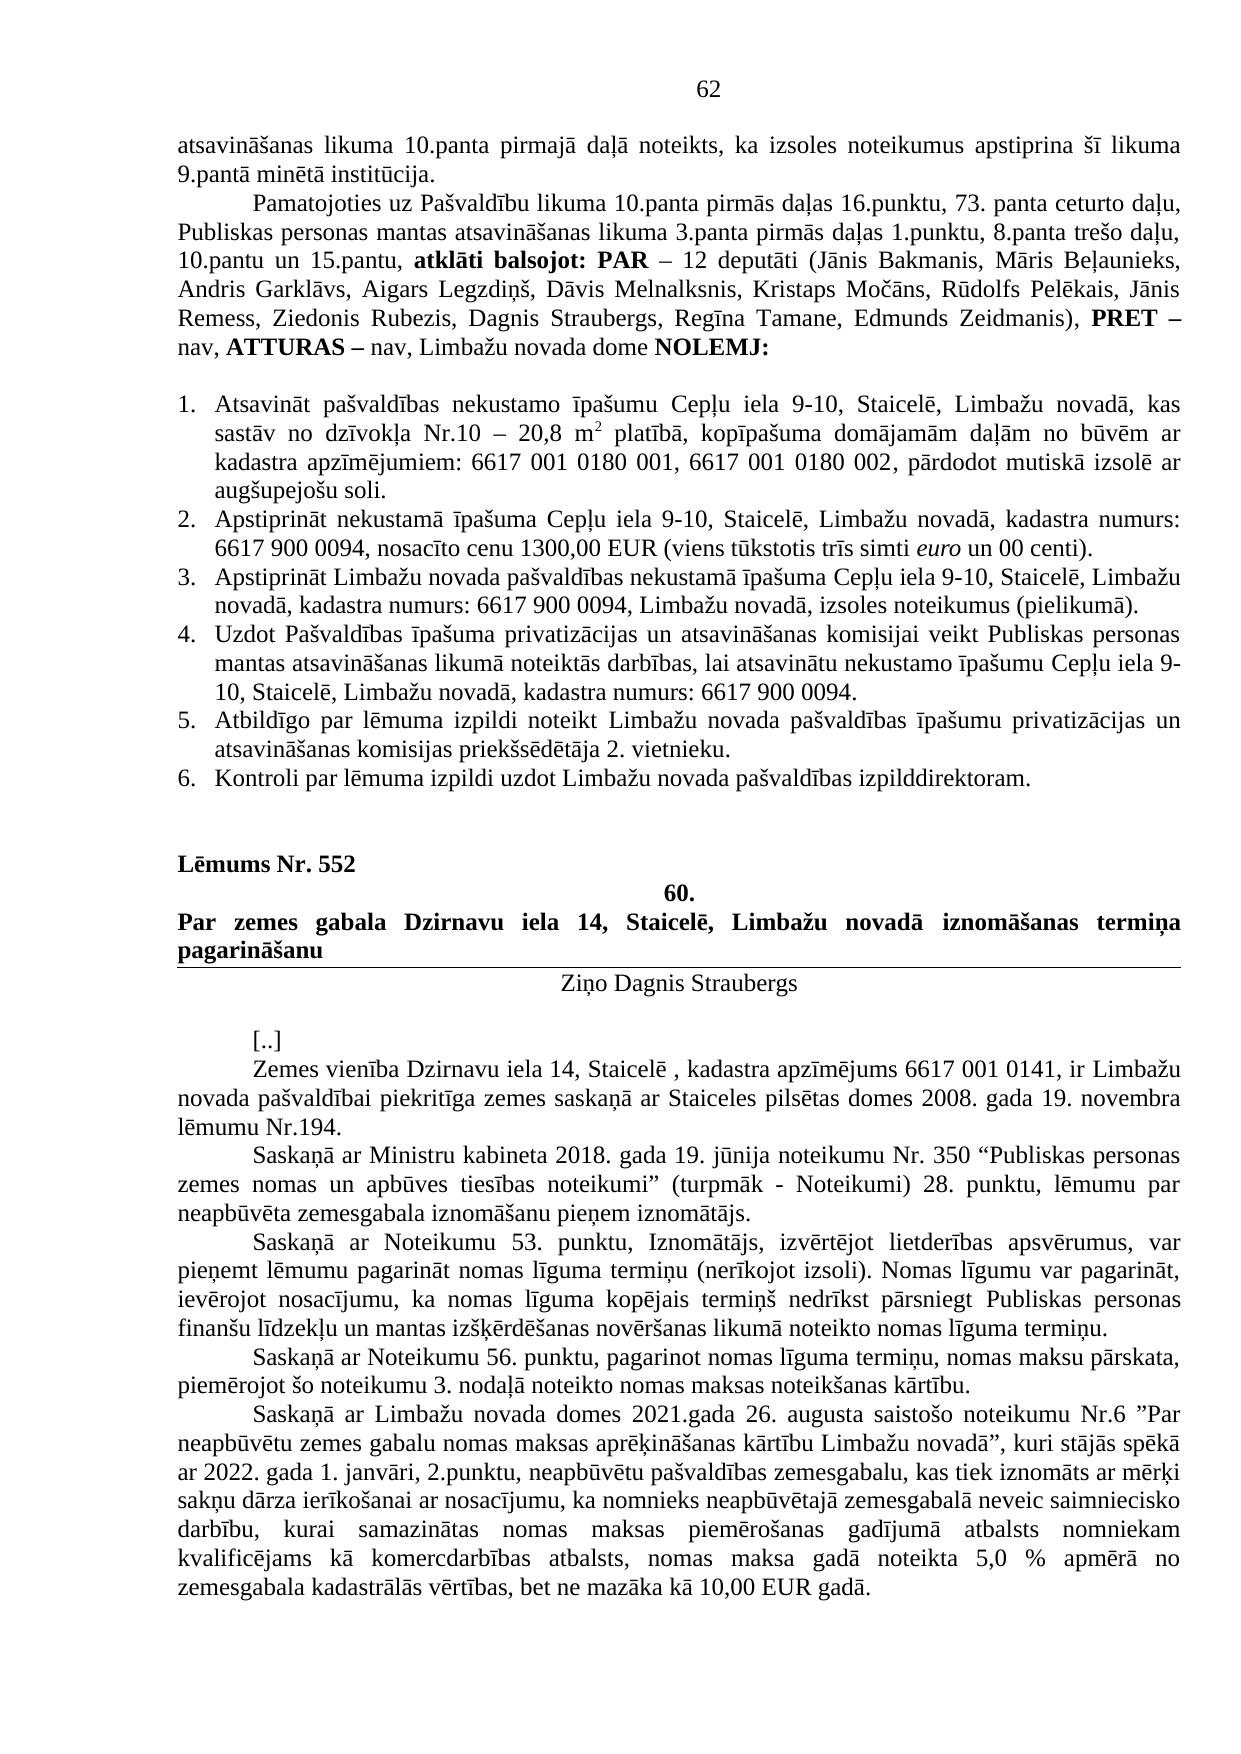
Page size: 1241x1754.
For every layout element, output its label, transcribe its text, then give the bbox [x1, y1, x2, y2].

text [..] [177, 1026, 1181, 1054]
list Atsavināt pašvaldības nekustamo īpašumu Cepļu iela 9-10, Staicelē, Limbažu novadā, kas sastāv no dzīvokļa Nr.10 – 20,8 m2 platībā, kopīpašuma domājamām daļām no būvēm ar kadastra apzīmējumiem: 6617 001 0180 001, 6617 001 0180 002, pārdodot mutiskā izsolē ar augšupejošu soli. [177, 389, 1181, 504]
text Lēmums Nr. 552 [177, 849, 1181, 878]
text Saskaņā ar Noteikumu 53. punktu, Iznomātājs, izvērtējot lietderības apsvērumus, var pieņemt lēmumu pagarināt nomas līguma termiņu (nerīkojot izsoli). Nomas līgumu var pagarināt, ievērojot nosacījumu, ka nomas līguma kopējais termiņš nedrīkst pārsniegt Publiskas personas finanšu līdzekļu un mantas izšķērdēšanas novēršanas likumā noteikto nomas līguma termiņu. [177, 1227, 1181, 1342]
list Atbildīgo par lēmuma izpildi noteikt Limbažu novada pašvaldības īpašumu privatizācijas un atsavināšanas komisijas priekšsēdētāja 2. vietnieku. [177, 706, 1181, 763]
text Zemes vienība Dzirnavu iela 14, Staicelē , kadastra apzīmējums 6617 001 0141, ir Limbažu novada pašvaldībai piekritīga zemes saskaņā ar Staiceles pilsētas domes 2008. gada 19. novembra lēmumu Nr.194. [177, 1054, 1181, 1141]
text Saskaņā ar Limbažu novada domes 2021.gada 26. augusta saistošo noteikumu Nr.6 ”Par neapbūvētu zemes gabalu nomas maksas aprēķināšanas kārtību Limbažu novadā”, kuri stājās spēkā ar 2022. gada 1. janvāri, 2.punktu, neapbūvētu pašvaldības zemesgabalu, kas tiek iznomāts ar mērķi sakņu dārza ierīkošanai ar nosacījumu, ka nomnieks neapbūvētajā zemesgabalā neveic saimniecisko darbību, kurai samazinātas nomas maksas piemērošanas gadījumā atbalsts nomniekam kvalificējams kā komercdarbības atbalsts, nomas maksa gadā noteikta 5,0 % apmērā no zemesgabala kadastrālās vērtības, bet ne mazāka kā 10,00 EUR gadā. [177, 1399, 1181, 1601]
text 60. [177, 878, 1181, 907]
text Saskaņā ar Noteikumu 56. punktu, pagarinot nomas līguma termiņu, nomas maksu pārskata, piemērojot šo noteikumu 3. nodaļā noteikto nomas maksas noteikšanas kārtību. [177, 1342, 1181, 1399]
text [177, 131, 1181, 188]
list Uzdot Pašvaldības īpašuma privatizācijas un atsavināšanas komisijai veikt Publiskas personas mantas atsavināšanas likumā noteiktās darbības, lai atsavinātu nekustamo īpašumu Cepļu iela 9-10, Staicelē, Limbažu novadā, kadastra numurs: 6617 900 0094. [177, 619, 1181, 706]
text Pamatojoties uz Pašvaldību likuma 10.panta pirmās daļas 16.punktu, 73. panta ceturto daļu, Publiskas personas mantas atsavināšanas likuma 3.panta pirmās daļas 1.punktu, 8.panta trešo daļu, 10.pantu un 15.pantu, atklāti balsojot: PAR – 12 deputāti (Jānis Bakmanis, Māris Beļaunieks, Andris Garklāvs, Aigars Legzdiņš, Dāvis Melnalksnis, Kristaps Močāns, Rūdolfs Pelēkais, Jānis Remess, Ziedonis Rubezis, Dagnis Straubergs, Regīna Tamane, Edmunds Zeidmanis), PRET – nav, ATTURAS – nav, Limbažu novada dome NOLEMJ: [177, 188, 1181, 361]
text Par zemes gabala Dzirnavu iela 14, Staicelē, Limbažu novadā iznomāšanas termiņa pagarināšanu [177, 907, 1181, 967]
list Apstiprināt nekustamā īpašuma Cepļu iela 9-10, Staicelē, Limbažu novadā, kadastra numurs: 6617 900 0094, nosacīto cenu 1300,00 EUR (viens tūkstotis trīs simti euro un 00 centi). [177, 504, 1181, 562]
text Saskaņā ar Ministru kabineta 2018. gada 19. jūnija noteikumu Nr. 350 “Publiskas personas zemes nomas un apbūves tiesības noteikumi” (turpmāk - Noteikumi) 28. punktu, lēmumu par neapbūvēta zemesgabala iznomāšanu pieņem iznomātājs. [177, 1141, 1181, 1227]
list Apstiprināt Limbažu novada pašvaldības nekustamā īpašuma Cepļu iela 9-10, Staicelē, Limbažu novadā, kadastra numurs: 6617 900 0094, Limbažu novadā, izsoles noteikumus (pielikumā). [177, 562, 1181, 619]
list Kontroli par lēmuma izpildi uzdot Limbažu novada pašvaldības izpilddirektoram. [177, 763, 1181, 792]
text Ziņo Dagnis Straubergs [177, 968, 1181, 997]
